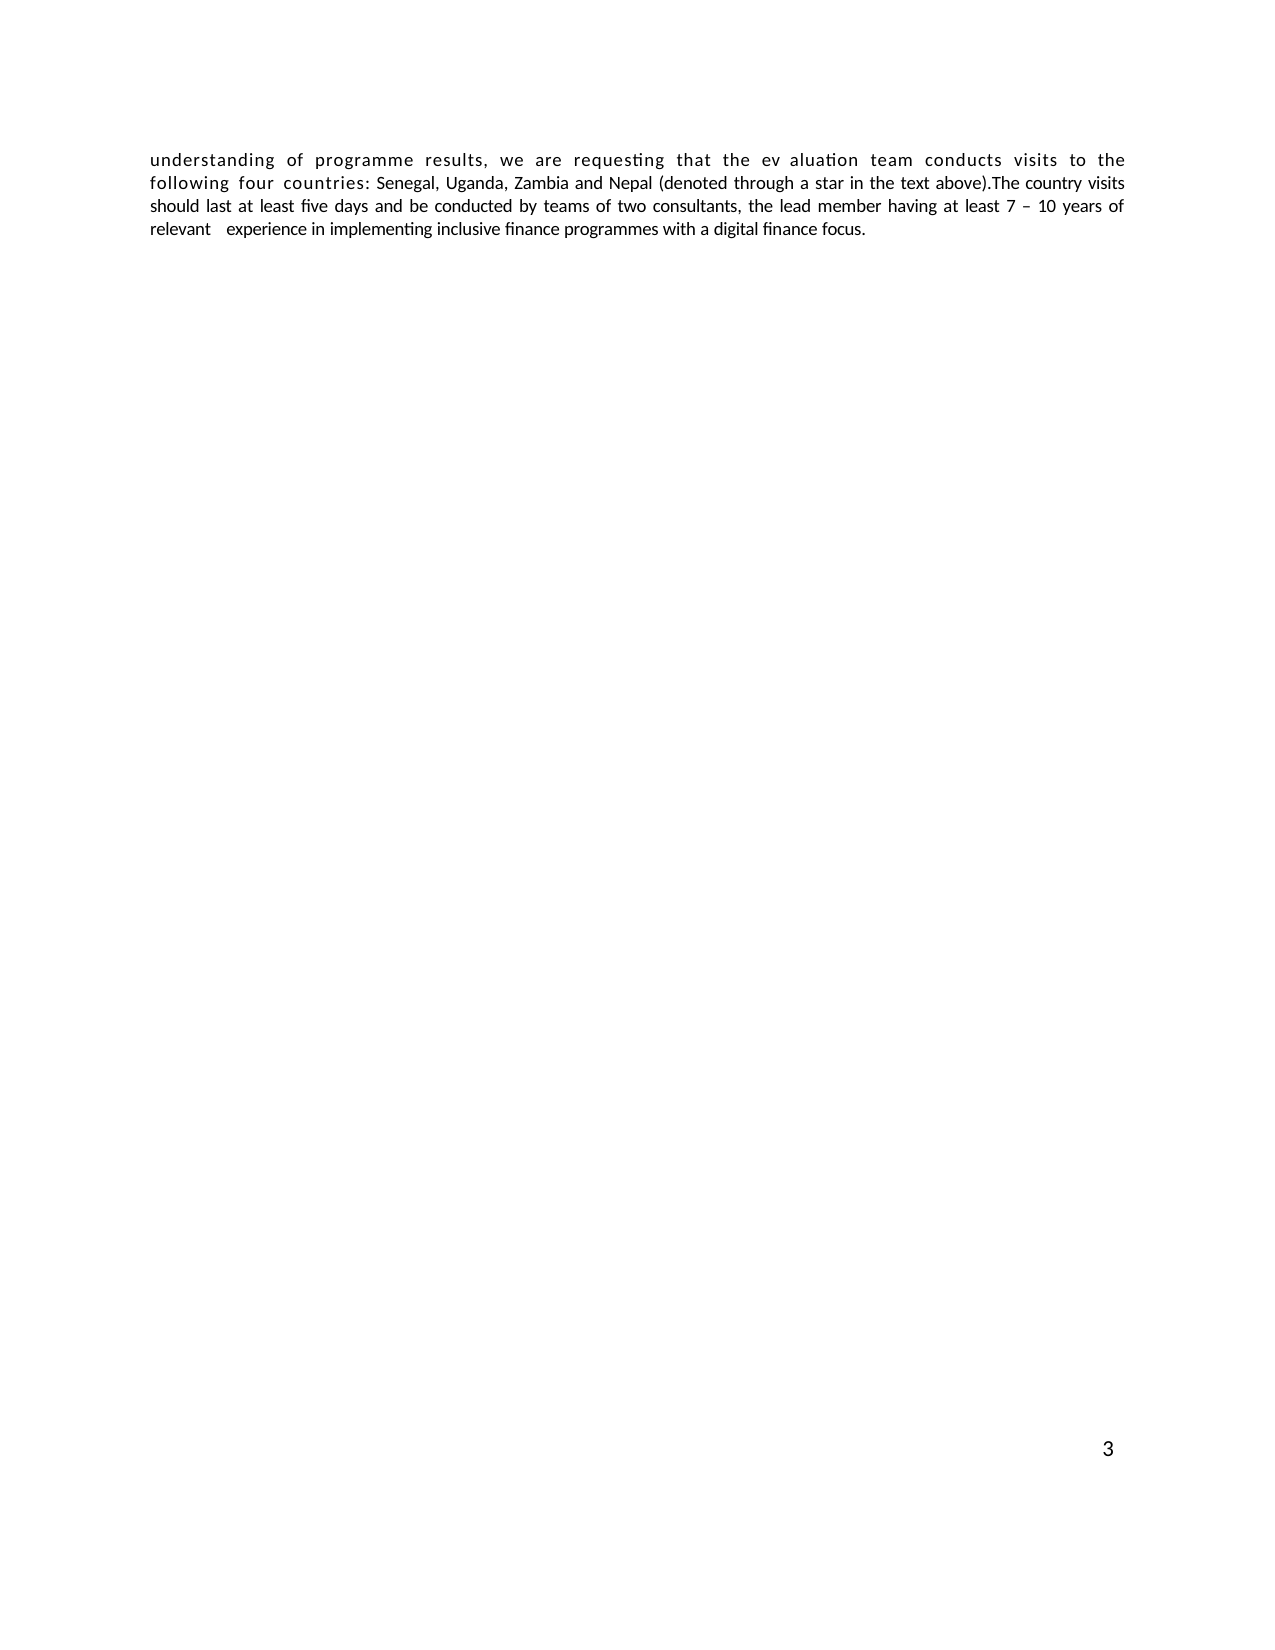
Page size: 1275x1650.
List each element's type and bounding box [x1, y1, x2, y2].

text [150, 148, 1126, 239]
